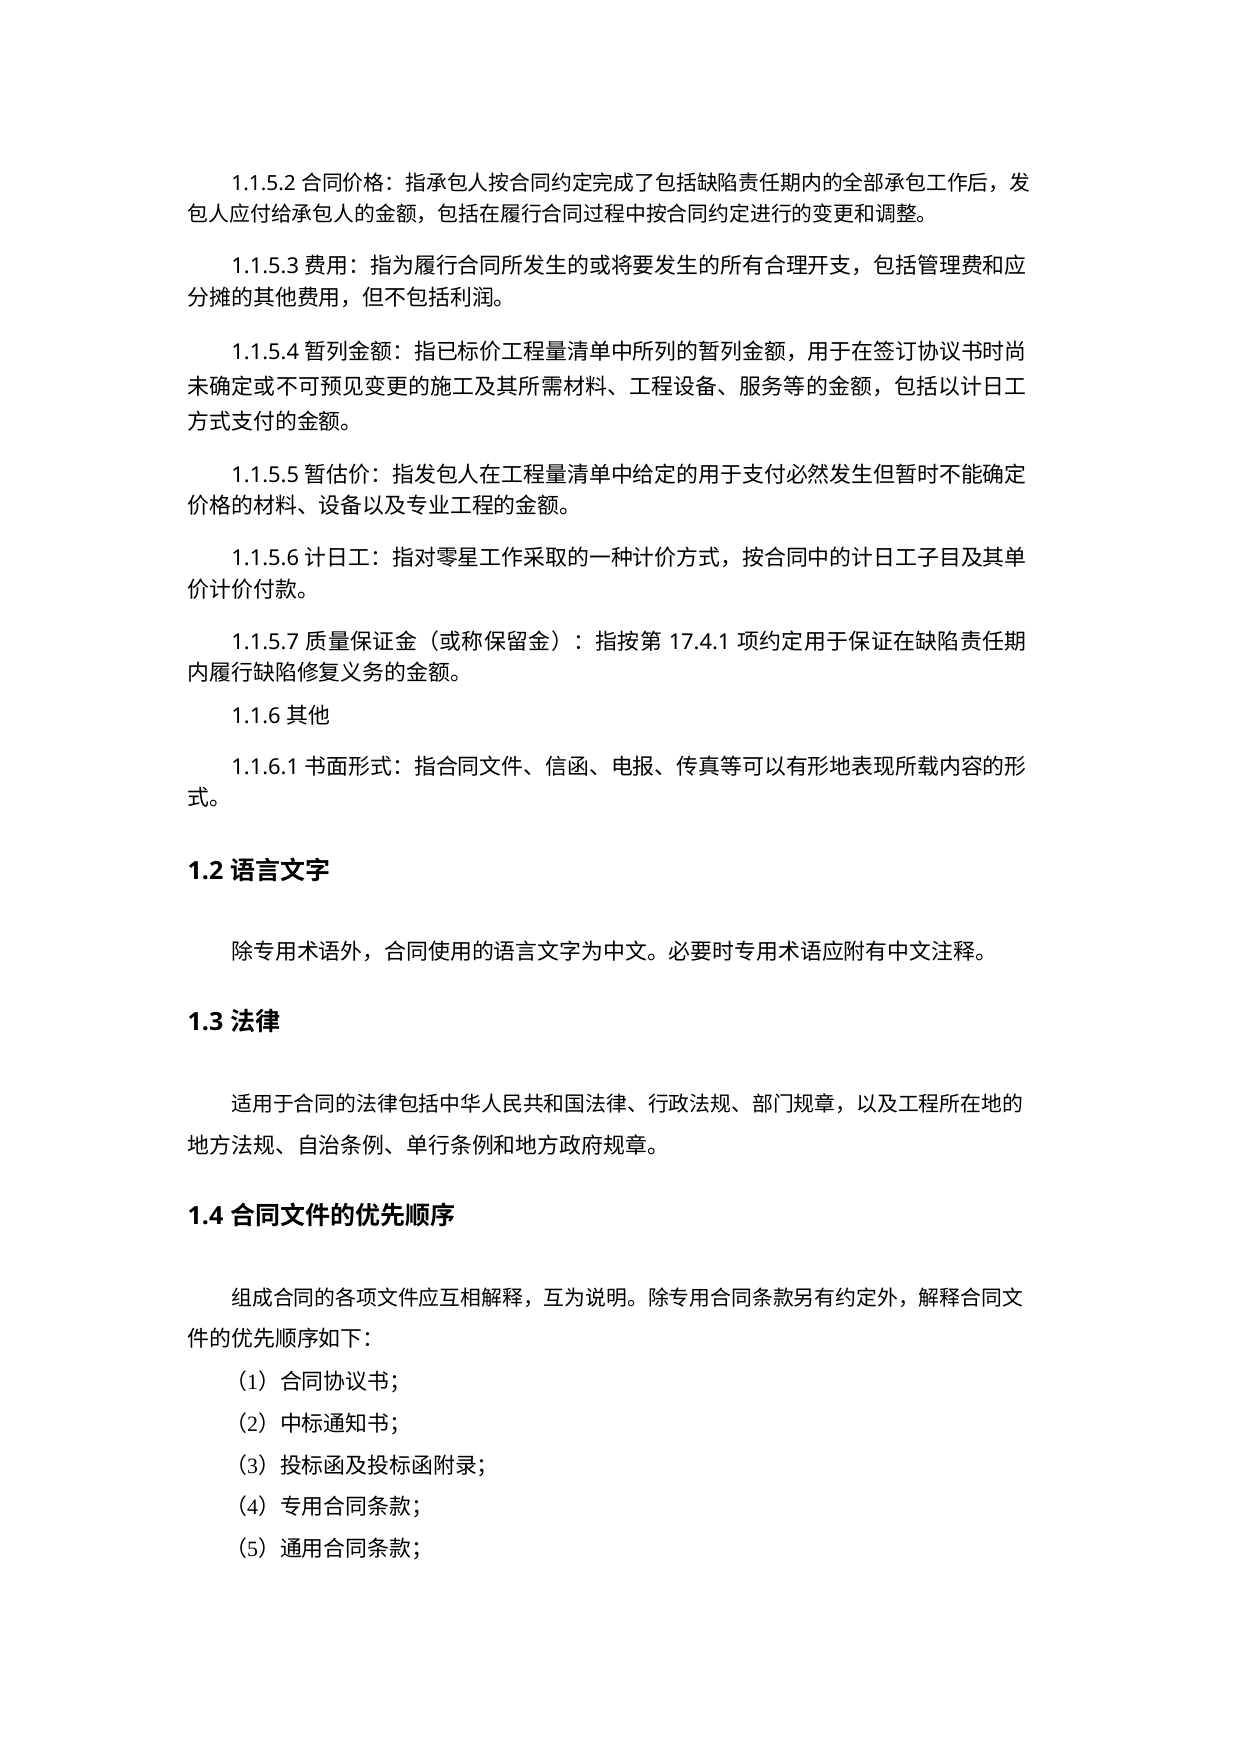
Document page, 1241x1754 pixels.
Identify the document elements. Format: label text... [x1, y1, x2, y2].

text 1.3 法律 [187, 1008, 1090, 1037]
text 1.1.5.7 质量保证金（或称保留金）：指按第 17.4.1 项约定用于保证在缺陷责任期内履行缺陷修复义务的金额。 [187, 624, 1027, 687]
text 地方法规、自治条例、单行条例和地方政府规章。 [187, 1133, 1090, 1158]
text （3）投标函及投标函附录； [225, 1452, 1090, 1478]
text 1.1.5.2 合同价格：指承包人按合同约定完成了包括缺陷责任期内的全部承包工作后，发包人应付给承包人的金额，包括在履行合同过程中按合同约定进行的变更和调整。 [187, 165, 1039, 228]
text 适用于合同的法律包括中华人民共和国法律、行政法规、部门规章，以及工程所在地的 [231, 1092, 1090, 1116]
text 1.4 合同文件的优先顺序 [187, 1202, 1090, 1230]
text （5）通用合同条款； [225, 1535, 1090, 1562]
text （4）专用合同条款； [225, 1493, 1090, 1520]
text 1.1.6 其他 [231, 704, 1090, 729]
text 1.1.5.3 费用：指为履行合同所发生的或将要发生的所有合理开支，包括管理费和应分摊的其他费用，但不包括利润。 [187, 248, 1027, 312]
text （2）中标通知书； [225, 1410, 1090, 1437]
text 除专用术语外，合同使用的语言文字为中文。必要时专用术语应附有中文注释。 [231, 939, 1090, 964]
text 件的优先顺序如下： [187, 1327, 1090, 1352]
text 1.2 语言文字 [187, 856, 1090, 885]
text 1.1.5.5 暂估价：指发包人在工程量清单中给定的用于支付必然发生但暂时不能确定价格的材料、设备以及专业工程的金额。 [187, 457, 1027, 520]
text 1.1.5.6 计日工：指对零星工作采取的一种计价方式，按合同中的计日工子目及其单价计价付款。 [187, 540, 1027, 603]
text （1）合同协议书； [225, 1368, 1090, 1395]
text 1.1.6.1 书面形式：指合同文件、信函、电报、传真等可以有形地表现所载内容的形式。 [187, 749, 1027, 812]
text 组成合同的各项文件应互相解释，互为说明。除专用合同条款另有约定外，解释合同文 [231, 1286, 1090, 1310]
text 1.1.5.4 暂列金额：指已标价工程量清单中所列的暂列金额，用于在签订协议书时尚未确定或不可预见变更的施工及其所需材料、工程设备、服务等的金额，包括以计日工方式支付的金额。 [187, 332, 1027, 437]
